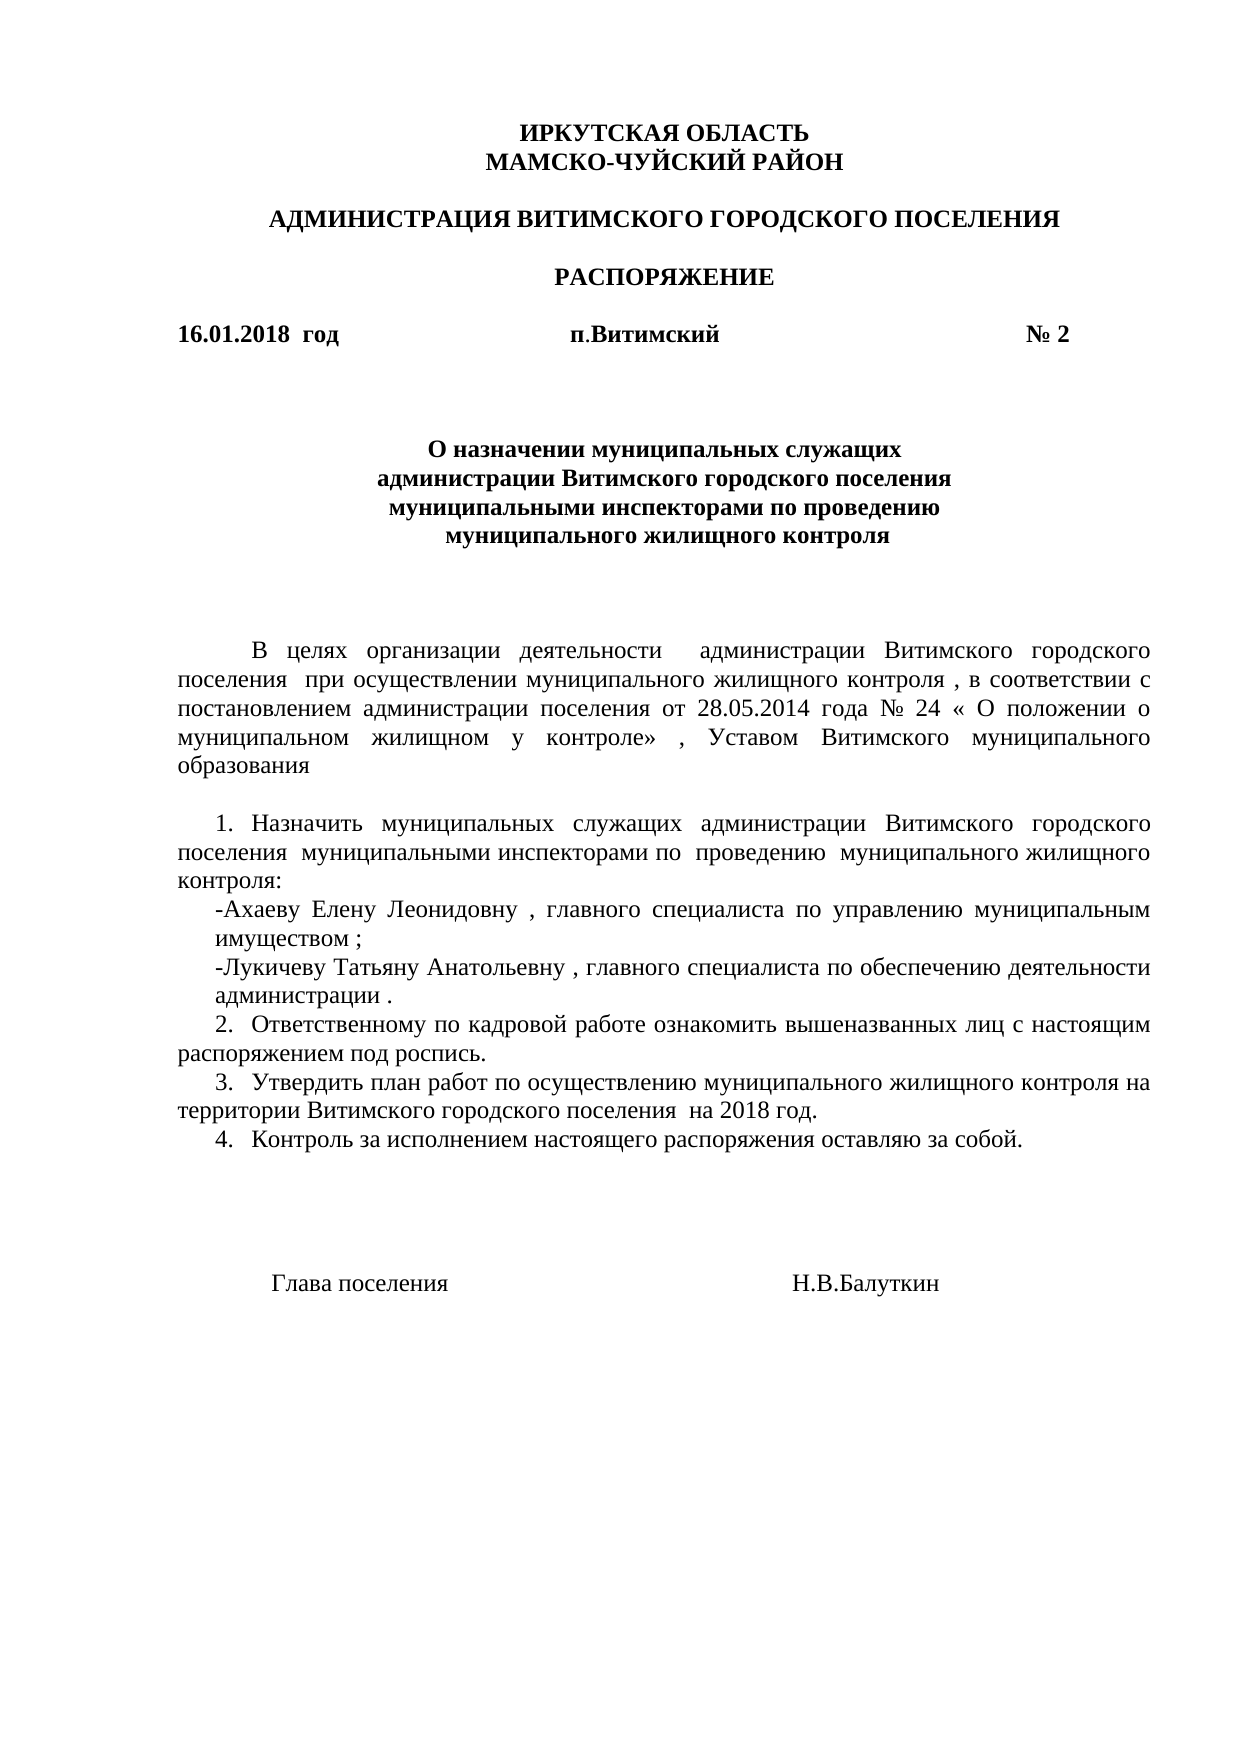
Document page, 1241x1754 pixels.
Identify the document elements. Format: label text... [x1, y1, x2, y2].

list Контроль за исполнением настоящего распоряжения оставляю за собой. [177, 1124, 1152, 1153]
text О назначении муниципальных служащих [177, 434, 1152, 463]
text АДМИНИСТРАЦИЯ ВИТИМСКОГО ГОРОДСКОГО ПОСЕЛЕНИЯ [177, 204, 1152, 233]
text В целях организации деятельности администрации Витимского городского поселения при осуществлении муниципального жилищного контроля , в соответствии с постановлением администрации поселения от 28.05.2014 года № 24 « О положении о муниципальном жилищном у контроле» , Уставом Витимского муниципального образования [177, 636, 1152, 779]
list Ответственному по кадровой работе ознакомить вышеназванных лиц с настоящим распоряжением под роспись. [177, 1009, 1152, 1067]
text Глава поселения Н.В.Балуткин [177, 1268, 1152, 1297]
list Утвердить план работ по осуществлению муниципального жилищного контроля на территории Витимского городского поселения на 2018 год. [177, 1067, 1152, 1124]
text -Ахаеву Елену Леонидовну , главного специалиста по управлению муниципальным имуществом ; [215, 894, 1152, 952]
list Назначить муниципальных служащих администрации Витимского городского поселения муниципальными инспекторами по проведению муниципального жилищного контроля: [177, 808, 1152, 894]
text муниципальными инспекторами по проведению [177, 492, 1152, 521]
text администрации Витимского городского поселения [177, 463, 1152, 492]
text 16.01.2018 год п.Витимский № 2 [177, 319, 1152, 348]
text ИРКУТСКАЯ ОБЛАСТЬ МАМСКО-ЧУЙСКИЙ РАЙОН [177, 118, 1152, 176]
subtitle РАСПОРЯЖЕНИЕ [177, 262, 1152, 291]
text -Лукичеву Татьяну Анатольевну , главного специалиста по обеспечению деятельности администрации . [215, 952, 1152, 1009]
text муниципального жилищного контроля [177, 521, 1152, 549]
